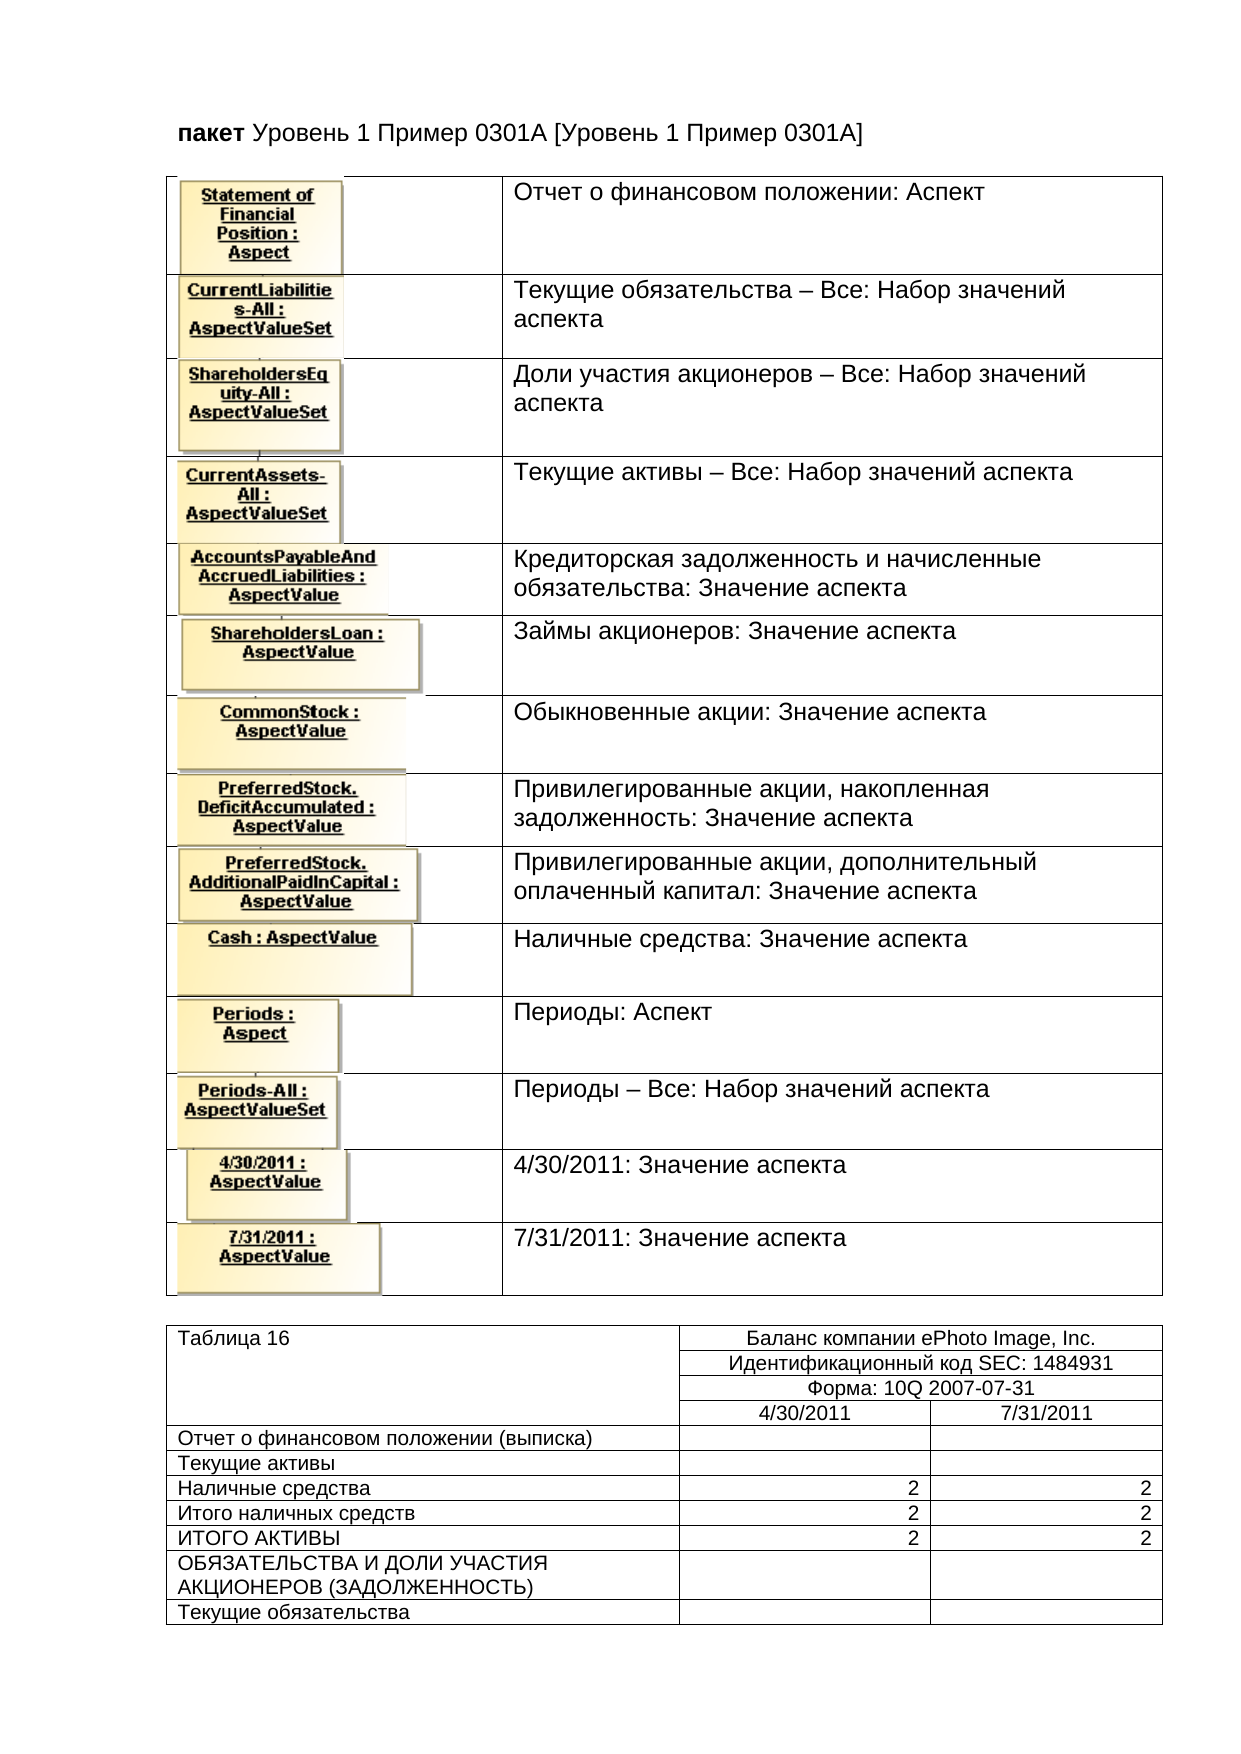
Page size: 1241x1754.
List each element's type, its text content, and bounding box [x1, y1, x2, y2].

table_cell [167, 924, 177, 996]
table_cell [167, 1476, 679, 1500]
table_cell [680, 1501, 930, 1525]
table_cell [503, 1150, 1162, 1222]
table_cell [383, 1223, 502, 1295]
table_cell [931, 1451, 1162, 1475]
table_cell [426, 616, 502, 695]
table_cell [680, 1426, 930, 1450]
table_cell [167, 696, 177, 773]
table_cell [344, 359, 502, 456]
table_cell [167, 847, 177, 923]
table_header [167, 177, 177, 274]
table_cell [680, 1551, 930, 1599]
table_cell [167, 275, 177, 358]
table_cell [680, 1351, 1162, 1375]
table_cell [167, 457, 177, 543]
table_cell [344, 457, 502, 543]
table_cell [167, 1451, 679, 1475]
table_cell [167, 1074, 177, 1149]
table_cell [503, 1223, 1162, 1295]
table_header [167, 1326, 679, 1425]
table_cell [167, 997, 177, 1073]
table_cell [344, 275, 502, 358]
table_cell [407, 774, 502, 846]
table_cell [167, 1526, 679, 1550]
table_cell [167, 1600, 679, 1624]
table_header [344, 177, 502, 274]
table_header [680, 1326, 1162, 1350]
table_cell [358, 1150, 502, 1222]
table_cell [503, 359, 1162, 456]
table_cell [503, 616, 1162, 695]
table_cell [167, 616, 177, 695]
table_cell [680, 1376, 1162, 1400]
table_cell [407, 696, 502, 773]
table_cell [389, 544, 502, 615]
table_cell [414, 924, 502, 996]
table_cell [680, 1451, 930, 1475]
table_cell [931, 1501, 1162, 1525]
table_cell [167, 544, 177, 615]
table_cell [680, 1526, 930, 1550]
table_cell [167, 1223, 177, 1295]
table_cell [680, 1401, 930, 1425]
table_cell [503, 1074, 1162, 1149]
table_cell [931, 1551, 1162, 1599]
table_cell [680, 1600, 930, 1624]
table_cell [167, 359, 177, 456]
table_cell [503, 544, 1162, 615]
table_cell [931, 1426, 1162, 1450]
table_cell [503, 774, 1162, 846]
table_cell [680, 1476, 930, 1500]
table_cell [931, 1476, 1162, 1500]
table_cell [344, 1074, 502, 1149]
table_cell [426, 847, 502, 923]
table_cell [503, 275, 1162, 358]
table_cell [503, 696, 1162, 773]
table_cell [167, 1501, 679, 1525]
text пакет Уровень 1 Пример 0301А [Уровень 1 Пример 0301А] [177, 118, 1152, 147]
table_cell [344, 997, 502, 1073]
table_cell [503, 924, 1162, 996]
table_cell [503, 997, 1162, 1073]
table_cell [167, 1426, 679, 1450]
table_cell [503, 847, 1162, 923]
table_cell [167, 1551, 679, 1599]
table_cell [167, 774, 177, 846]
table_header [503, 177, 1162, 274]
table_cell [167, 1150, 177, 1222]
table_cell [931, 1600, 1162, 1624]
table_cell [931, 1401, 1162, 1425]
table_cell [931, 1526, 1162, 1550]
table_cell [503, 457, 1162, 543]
